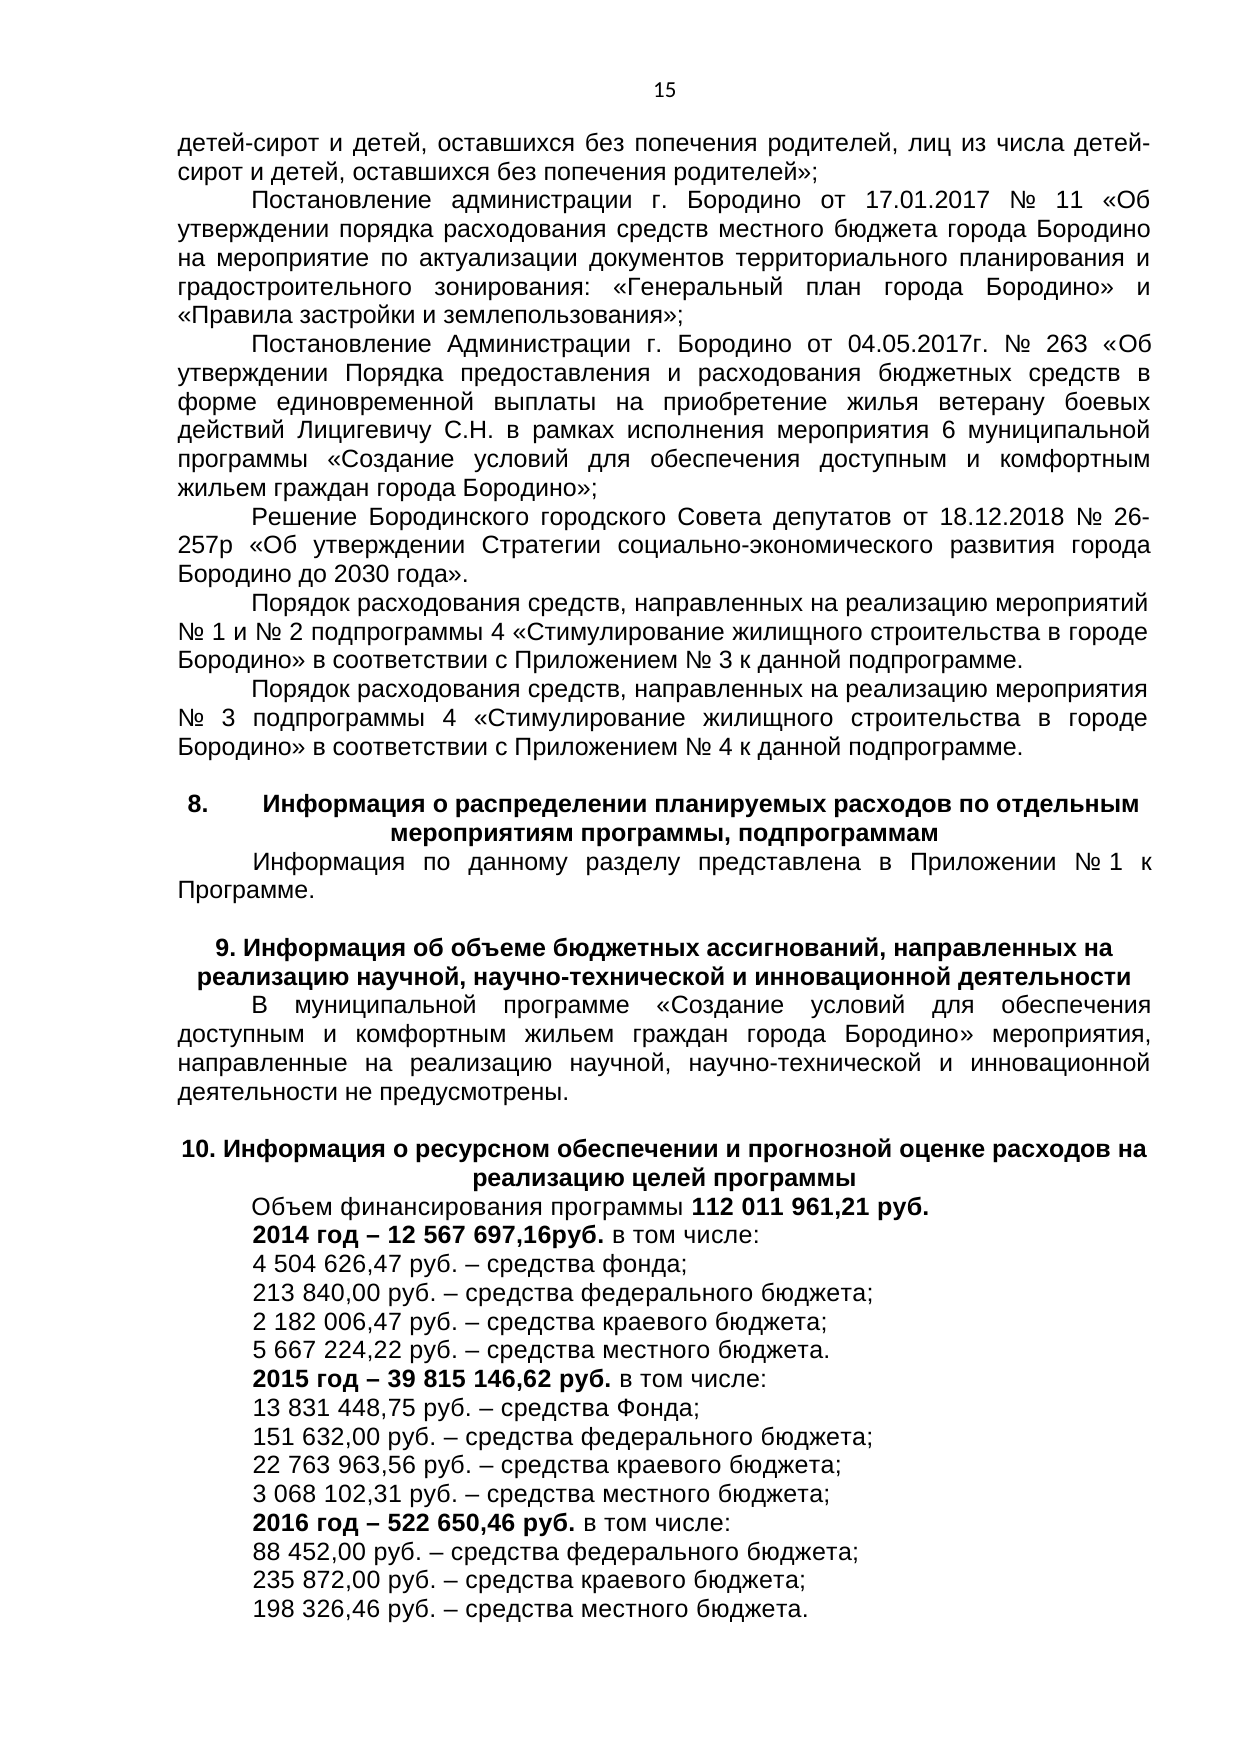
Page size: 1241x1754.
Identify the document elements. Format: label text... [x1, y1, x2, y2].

text Решение Бородинского городского Совета депутатов от 18.12.2018 № 26-257р «Об утверждении Стратегии социально-экономического развития города Бородино до 2030 года». [177, 501, 1152, 588]
text 88 452,00 руб. – средства федерального бюджета; [177, 1536, 1152, 1565]
text 10. Информация о ресурсном обеспечении и прогнозной оценке расходов на реализацию целей программы [177, 1134, 1152, 1191]
text Порядок расходования средств, направленных на реализацию мероприятия № 3 подпрограммы 4 «Стимулирование жилищного строительства в городе Бородино» в соответствии с Приложением № 4 к данной подпрограмме. [177, 674, 1149, 760]
text Объем финансирования программы 112 011 961,21 руб. [177, 1191, 1152, 1220]
text 4 504 626,47 руб. – средства фонда; [177, 1249, 1152, 1278]
text 13 831 448,75 руб. – средства Фонда; [177, 1393, 1152, 1421]
list Информация о распределении планируемых расходов по отдельным мероприятиям программы, подпрограммам [176, 789, 1152, 846]
text 5 667 224,22 руб. – средства местного бюджета. [177, 1335, 1152, 1364]
text Порядок расходования средств, направленных на реализацию мероприятий № 1 и № 2 подпрограммы 4 «Стимулирование жилищного строительства в городе Бородино» в соответствии с Приложением № 3 к данной подпрограмме. [177, 588, 1149, 674]
text 2 182 006,47 руб. – средства краевого бюджета; [177, 1306, 1152, 1335]
text 2014 год – 12 567 697,16руб. в том числе: [177, 1220, 1152, 1249]
text 198 326,46 руб. – средства местного бюджета. [177, 1594, 1152, 1623]
text 3 068 102,31 руб. – средства местного бюджета; [177, 1479, 1152, 1508]
text В муниципальной программе «Создание условий для обеспечения доступным и комфортным жильем граждан города Бородино» мероприятия, направленные на реализацию научной, научно-технической и инновационной деятельности не предусмотрены. [177, 990, 1152, 1105]
text Постановление Администрации г. Бородино от 04.05.2017г. № 263 «Об утверждении Порядка предоставления и расходования бюджетных средств в форме единовременной выплаты на приобретение жилья ветерану боевых действий Лицигевичу С.Н. в рамках исполнения мероприятия 6 муниципальной программы «Создание условий для обеспечения доступным и комфортным жильем граждан города Бородино»; [177, 329, 1152, 501]
text Информация по данному разделу представлена в Приложении № 1 к Программе. [177, 846, 1152, 904]
text 151 632,00 руб. – средства федерального бюджета; [177, 1421, 1152, 1450]
text 213 840,00 руб. – средства федерального бюджета; [177, 1278, 1152, 1306]
text Постановление администрации г. Бородино от 17.01.2017 № 11 «Об утверждении порядка расходования средств местного бюджета города Бородино на мероприятие по актуализации документов территориального планирования и градостроительного зонирования: «Генеральный план города Бородино» и «Правила застройки и землепользования»; [177, 185, 1152, 329]
text 9. Информация об объеме бюджетных ассигнований, направленных на реализацию научной, научно-технической и инновационной деятельности [177, 933, 1152, 990]
text 235 872,00 руб. – средства краевого бюджета; [177, 1565, 1152, 1594]
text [177, 128, 1152, 185]
text 22 763 963,56 руб. – средства краевого бюджета; [177, 1450, 1152, 1479]
text 2015 год – 39 815 146,62 руб. в том числе: [177, 1364, 1152, 1393]
text 2016 год – 522 650,46 руб. в том числе: [177, 1508, 1152, 1536]
